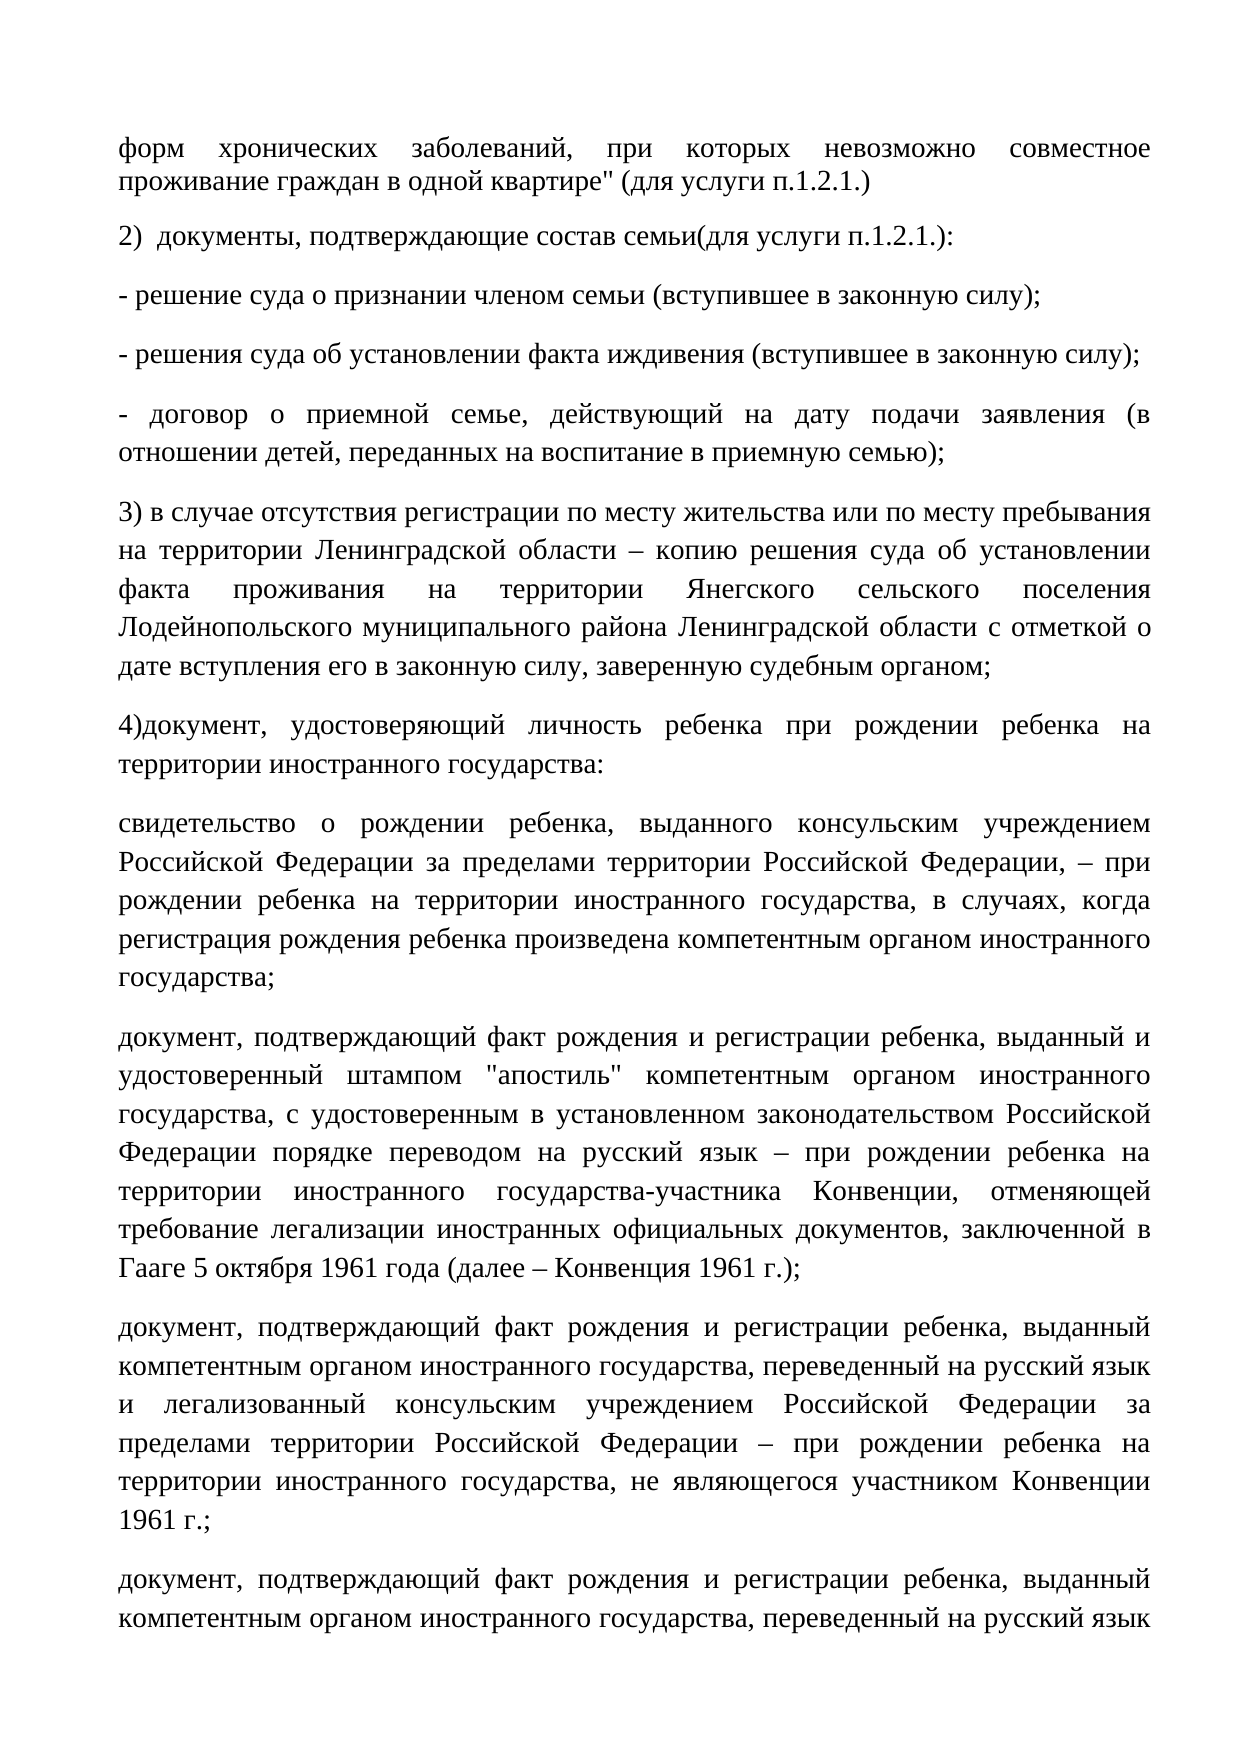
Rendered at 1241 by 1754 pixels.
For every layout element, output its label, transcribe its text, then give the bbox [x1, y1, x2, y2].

text 3) в случае отсутствия регистрации по месту жительства или по месту пребывания на территории Ленинградской области – копию решения суда об установлении факта проживания на территории Янегского сельского поселения Лодейнопольского муниципального района Ленинградской области с отметкой о дате вступления его в законную силу, заверенную судебным органом; [118, 494, 1152, 681]
text - договор о приемной семье, действующий на дату подачи заявления (в отношении детей, переданных на воспитание в приемную семью); [118, 396, 1152, 468]
text - решение суда о признании членом семьи (вступившее в законную силу); [118, 277, 1152, 311]
text документ, подтверждающий факт рождения и регистрации ребенка, выданный компетентным органом иностранного государства, переведенный на русский язык и легализованный консульским учреждением Российской Федерации за пределами территории Российской Федерации – при рождении ребенка на территории иностранного государства, не являющегося участником Конвенции 1961 г.; [118, 1309, 1152, 1536]
text 4)документ, удостоверяющий личность ребенка при рождении ребенка на территории иностранного государства: [118, 707, 1152, 779]
text 2) документы, подтверждающие состав семьи(для услуги п.1.2.1.): [118, 218, 1152, 251]
text - решения суда об установлении факта иждивения (вступившее в законную силу); [118, 336, 1152, 370]
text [118, 1561, 1152, 1633]
text свидетельство о рождении ребенка, выданного консульским учреждением Российской Федерации за пределами территории Российской Федерации, – при рождении ребенка на территории иностранного государства, в случаях, когда регистрация рождения ребенка произведена компетентным органом иностранного государства; [118, 805, 1152, 993]
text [118, 130, 1152, 197]
text документ, подтверждающий факт рождения и регистрации ребенка, выданный и удостоверенный штампом "апостиль" компетентным органом иностранного государства, с удостоверенным в установленном законодательством Российской Федерации порядке переводом на русский язык – при рождении ребенка на территории иностранного государства-участника Конвенции, отменяющей требование легализации иностранных официальных документов, заключенной в Гааге 5 октября 1961 года (далее – Конвенция 1961 г.); [118, 1019, 1152, 1283]
